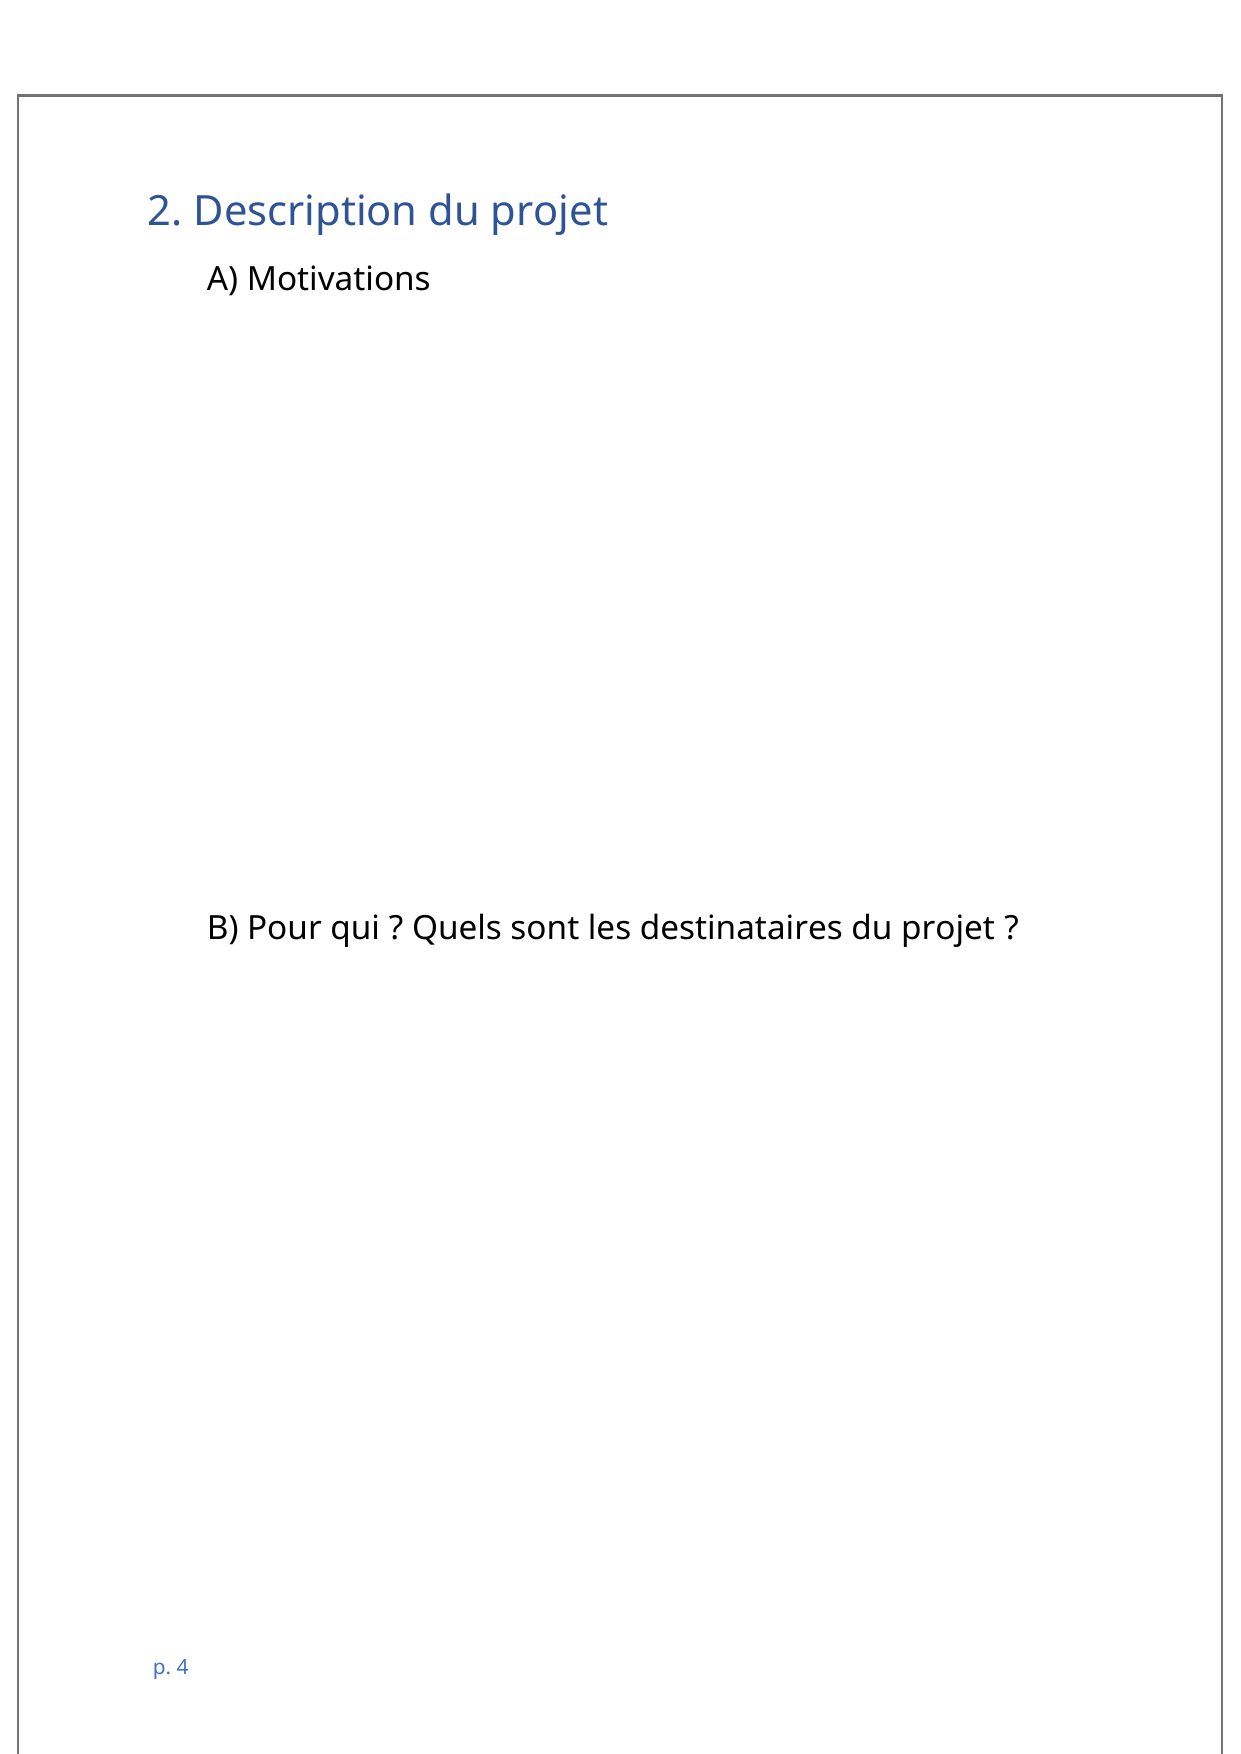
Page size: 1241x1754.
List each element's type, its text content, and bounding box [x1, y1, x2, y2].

subtitle B) Pour qui ? Quels sont les destinataires du projet ? [207, 904, 1093, 949]
subtitle 2. Description du projet [148, 181, 1093, 238]
subtitle A) Motivations [207, 254, 1093, 300]
